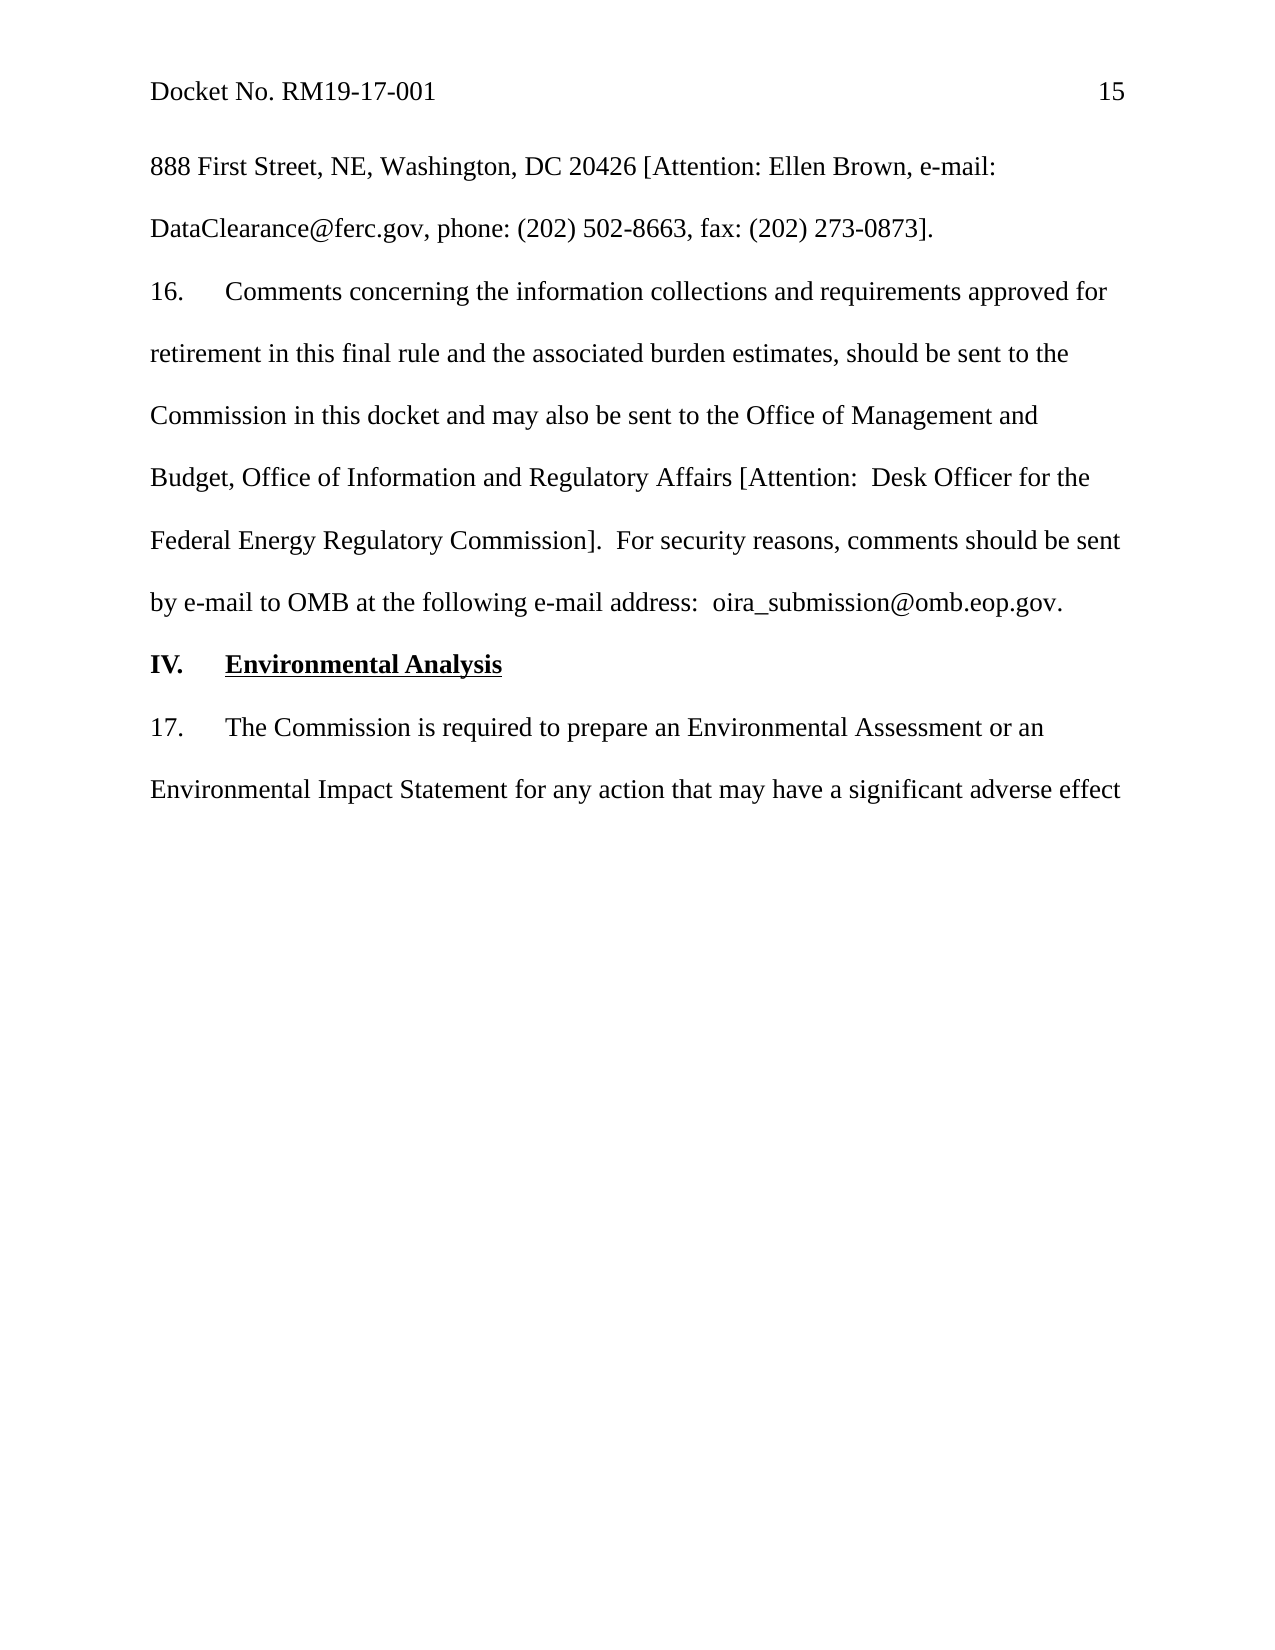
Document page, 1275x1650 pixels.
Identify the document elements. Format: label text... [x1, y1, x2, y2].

text The Commission is required to prepare an Environmental Assessment or an Environmental Impact Statement for any action that may have a significant adverse effect [150, 711, 1125, 804]
subtitle Environmental Analysis [150, 648, 1125, 679]
text Comments concerning the information collections and requirements approved for retirement in this final rule and the associated burden estimates, should be sent to the Commission in this docket and may also be sent to the Office of Management and Budget, Office of Information and Regulatory Affairs [Attention: Desk Officer for the Federal Energy Regulatory Commission]. For security reasons, comments should be sent by e-mail to OMB at the following e-mail address: oira_submission@omb.eop.gov. [150, 274, 1125, 617]
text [150, 150, 1125, 243]
